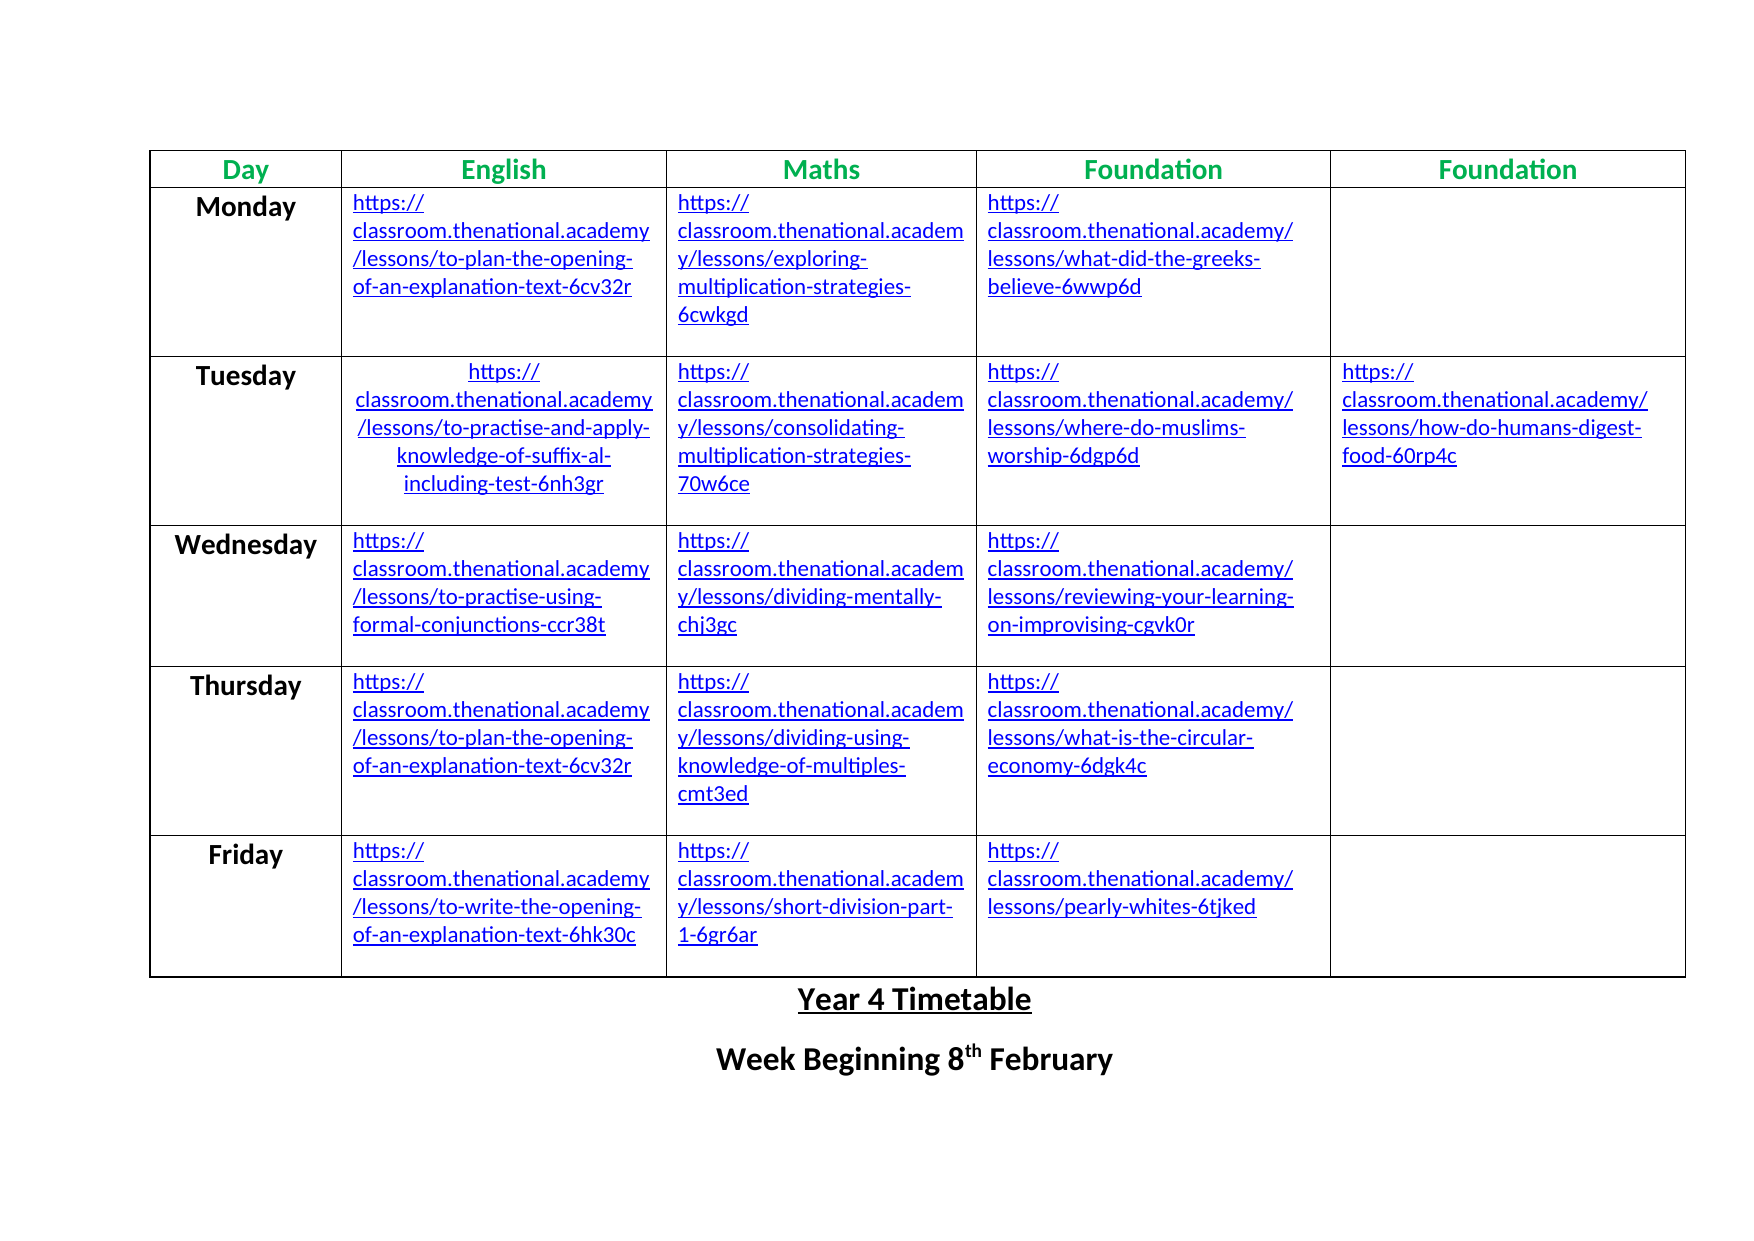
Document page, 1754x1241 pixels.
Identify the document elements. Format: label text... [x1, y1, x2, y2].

table_cell [1331, 526, 1685, 666]
table_cell https://classroom.thenational.academy/lessons/dividing-using-knowledge-of-multiples-cmt3ed [667, 667, 976, 835]
table_cell Wednesday [151, 526, 341, 666]
table_cell [1331, 188, 1685, 356]
table_header English [342, 151, 666, 187]
text Week Beginning 8th February [150, 1038, 1604, 1079]
table_cell Thursday [151, 667, 341, 835]
table_cell https://classroom.thenational.academy/lessons/short-division-part-1-6gr6ar [667, 836, 976, 976]
table_cell Tuesday [151, 357, 341, 525]
table_cell https://classroom.thenational.academy/lessons/reviewing-your-learning-on-improvising-cgvk0r [977, 526, 1330, 666]
table_cell https://classroom.thenational.academy/lessons/exploring-multiplication-strategies-6cwkgd [667, 188, 976, 356]
text Year 4 Timetable [150, 978, 1604, 1018]
table_header Day [151, 151, 341, 187]
table_cell https://classroom.thenational.academy/lessons/consolidating-multiplication-strategies-70w6ce [667, 357, 976, 525]
table_cell Friday [151, 836, 341, 976]
table_cell https://classroom.thenational.academy/lessons/to-practise-using-formal-conjunctions-ccr38t [342, 526, 666, 666]
table_cell https://classroom.thenational.academy/lessons/what-did-the-greeks-believe-6wwp6d [977, 188, 1330, 356]
table_cell [1331, 836, 1685, 976]
table_cell https://classroom.thenational.academy/lessons/pearly-whites-6tjked [977, 836, 1330, 976]
table_cell https://classroom.thenational.academy/lessons/what-is-the-circular-economy-6dgk4c [977, 667, 1330, 835]
table_cell https://classroom.thenational.academy/lessons/to-plan-the-opening-of-an-explanation-text-6cv32r [342, 667, 666, 835]
table_cell https://classroom.thenational.academy/lessons/how-do-humans-digest-food-60rp4c [1331, 357, 1685, 525]
table_header Foundation [977, 151, 1330, 187]
table_cell https://classroom.thenational.academy/lessons/dividing-mentally-chj3gc [667, 526, 976, 666]
table_cell https://classroom.thenational.academy/lessons/to-write-the-opening-of-an-explanation-text-6hk30c [342, 836, 666, 976]
table_cell Monday [151, 188, 341, 356]
table_cell https://classroom.thenational.academy/lessons/to-plan-the-opening-of-an-explanation-text-6cv32r [342, 188, 666, 356]
table_cell https://classroom.thenational.academy/lessons/where-do-muslims-worship-6dgp6d [977, 357, 1330, 525]
table_cell [1331, 667, 1685, 835]
table_cell https://classroom.thenational.academy/lessons/to-practise-and-apply-knowledge-of-suffix-al-including-test-6nh3gr [342, 357, 666, 525]
table_header Foundation [1331, 151, 1685, 187]
table_header Maths [667, 151, 976, 187]
